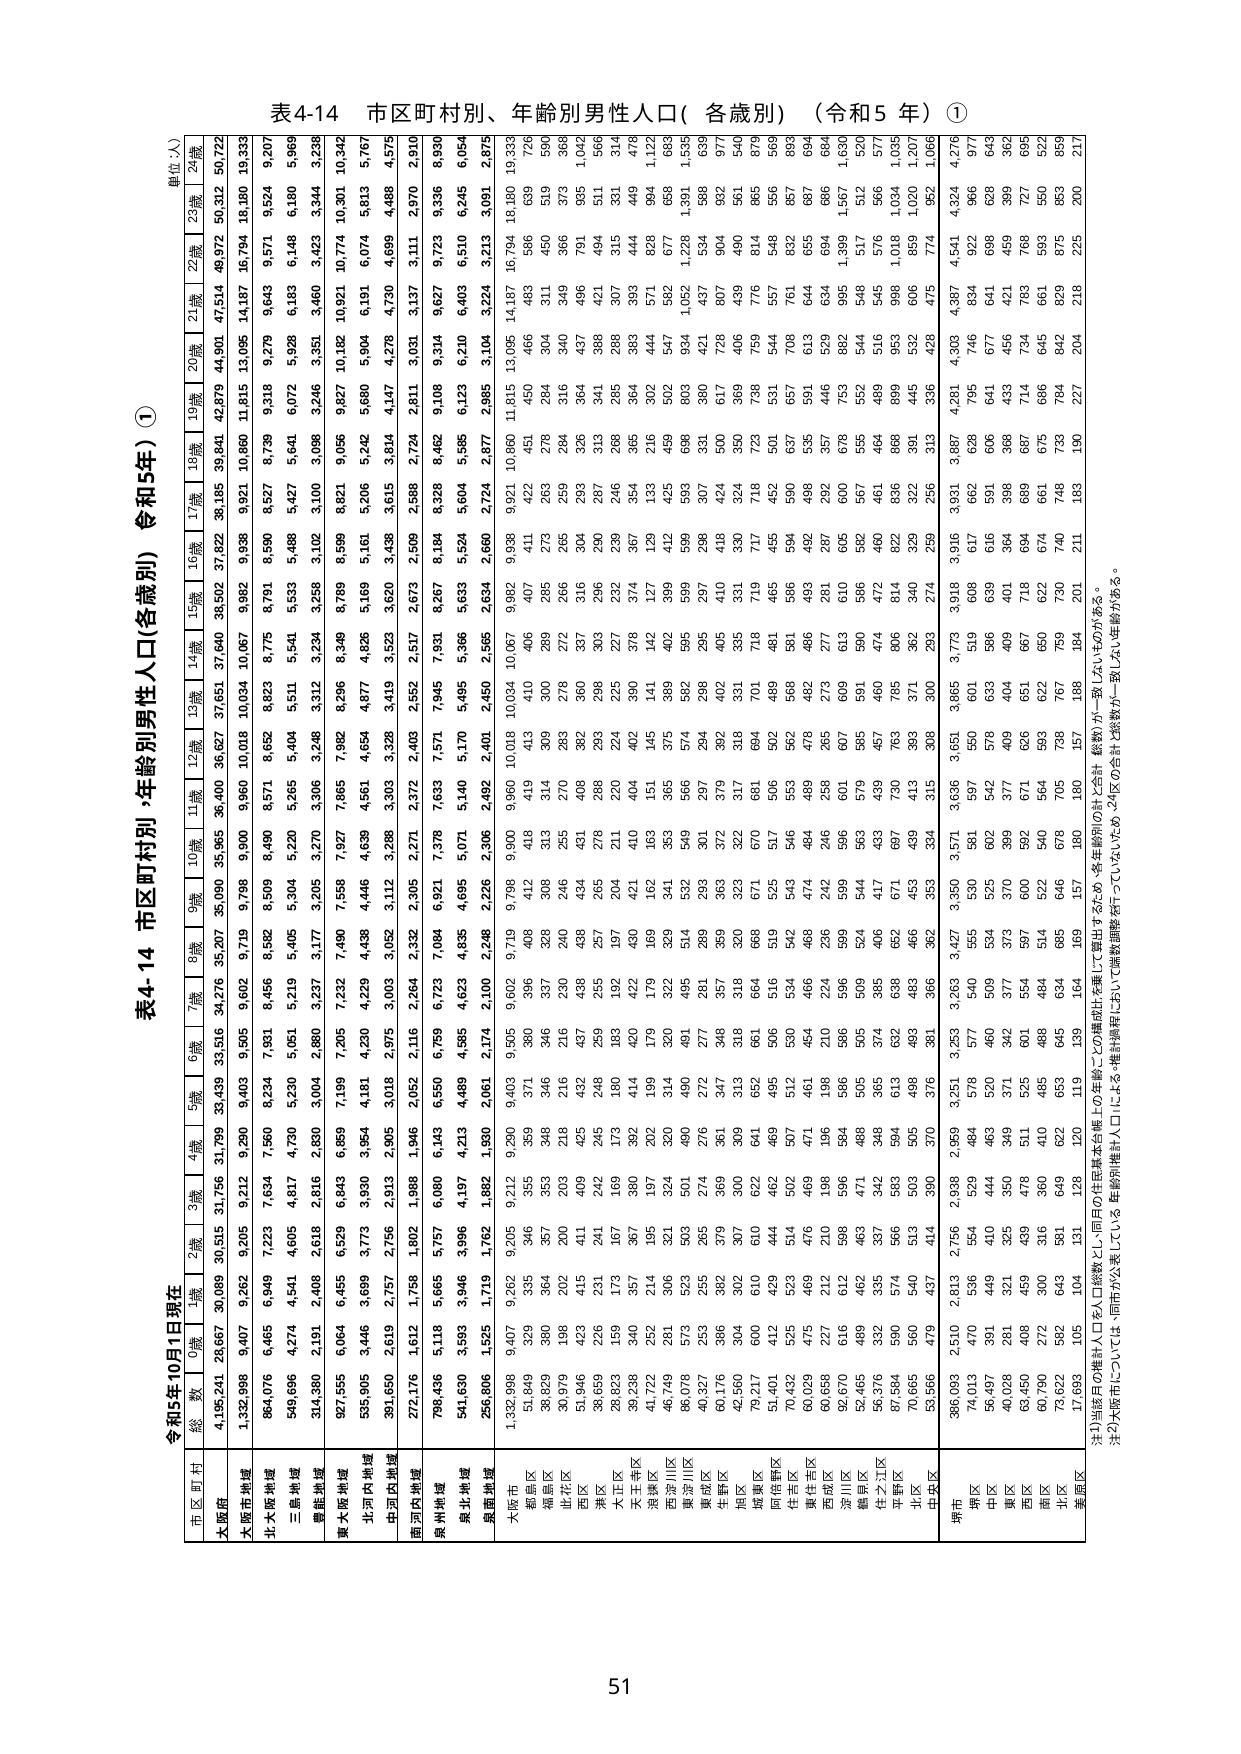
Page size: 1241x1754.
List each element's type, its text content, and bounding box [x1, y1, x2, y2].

text 表4-14 市区町村別、年齢別男性人口(各歳別)（令和5年）① [125, 94, 1116, 130]
